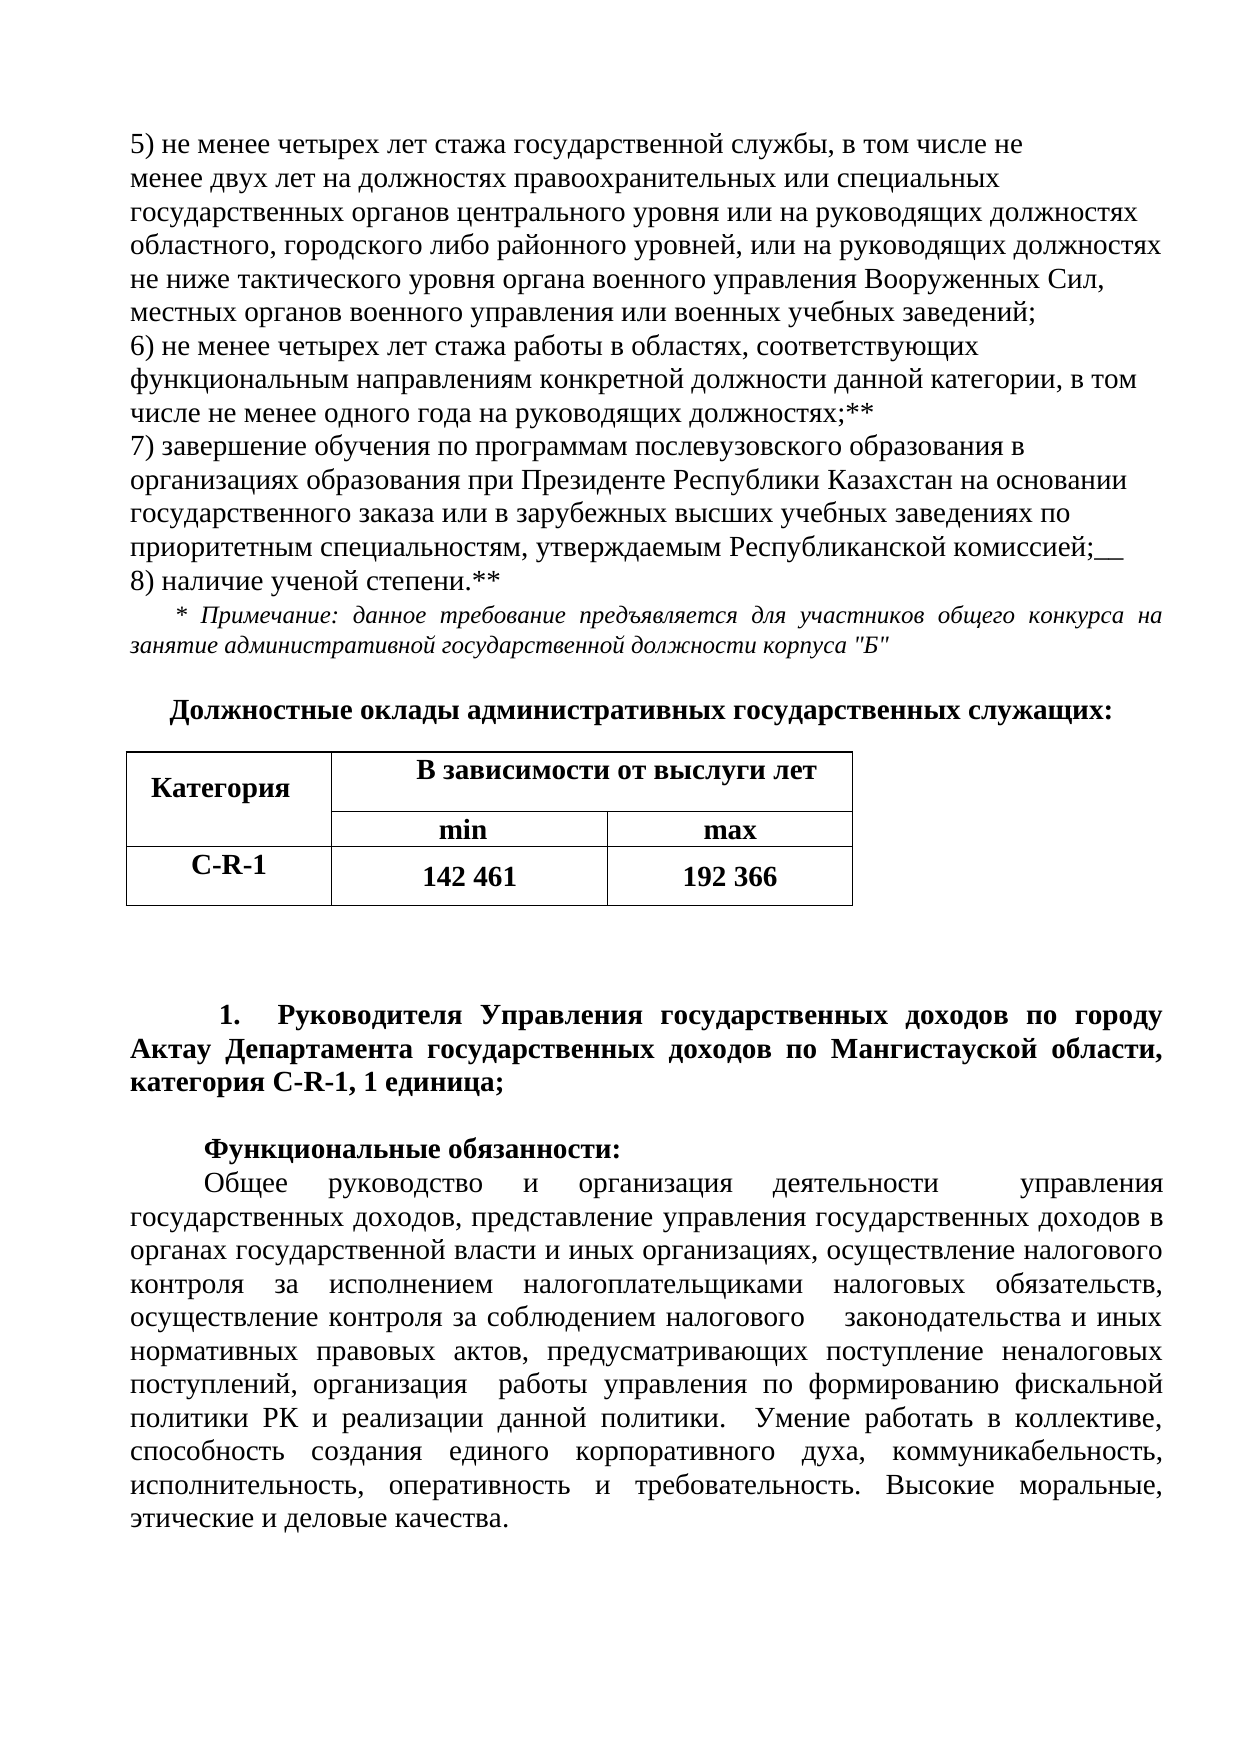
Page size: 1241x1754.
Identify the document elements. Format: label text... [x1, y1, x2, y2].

list Руководителя Управления государственных доходов по городу Актау Департамента государственных доходов по Мангистауской области, категория С-R-1, 1 единица; [130, 997, 1163, 1098]
table_cell min [332, 812, 607, 846]
text * Примечание: данное требование предъявляется для участников общего конкурса на занятие административной государственной должности корпуса "Б" [130, 596, 1163, 658]
text организациях образования при Президенте Республики Казахстан на основании [130, 462, 1163, 496]
text не ниже тактического уровня органа военного управления Вооруженных Сил, [130, 261, 1163, 294]
text 8) наличие ученой степени.** [130, 563, 1163, 596]
text менее двух лет на должностях правоохранительных или специальных [130, 160, 1163, 194]
table_header В зависимости от выслуги лет [332, 753, 852, 811]
table_cell 142 461 [332, 847, 607, 905]
text местных органов военного управления или военных учебных заведений; [130, 294, 1163, 328]
text областного, городского либо районного уровней, или на руководящих должностях [130, 227, 1163, 261]
list Функциональные обязанности: [130, 1132, 1163, 1165]
text числе не менее одного года на руководящих должностях;** [130, 395, 1163, 428]
table_header Категория [127, 753, 331, 846]
text 6) не менее четырех лет стажа работы в областях, соответствующих [130, 328, 1163, 361]
text Общее руководство и организация деятельности управления государственных доходов, представление управления государственных доходов в органах государственной власти и иных организациях, осуществление налогового контроля за исполнением налогоплательщиками налоговых обязательств, осуществление контроля за соблюдением налогового законодательства и иных нормативных правовых актов, предусматривающих поступление неналоговых поступлений, организация работы управления по формированию фискальной политики РК и реализации данной политики. Умение работать в коллективе, способность создания единого корпоративного духа, коммуникабельность, исполнительность, оперативность и требовательность. Высокие моральные, этические и деловые качества. [130, 1165, 1163, 1534]
text приоритетным специальностям, утверждаемым Республиканской комиссией;__ [130, 529, 1163, 563]
text Должностные оклады административных государственных служащих: [130, 692, 1153, 726]
text 5) не менее четырех лет стажа государственной службы, в том числе не [130, 127, 1163, 160]
text государственного заказа или в зарубежных высших учебных заведениях по [130, 496, 1163, 529]
text государственных органов центрального уровня или на руководящих должностях [130, 194, 1163, 227]
table_cell max [608, 812, 852, 846]
table_cell 192 366 [608, 847, 852, 905]
text функциональным направлениям конкретной должности данной категории, в том [130, 361, 1163, 395]
text 7) завершение обучения по программам послевузовского образования в [130, 428, 1163, 462]
table_cell C-R-1 [127, 847, 331, 905]
